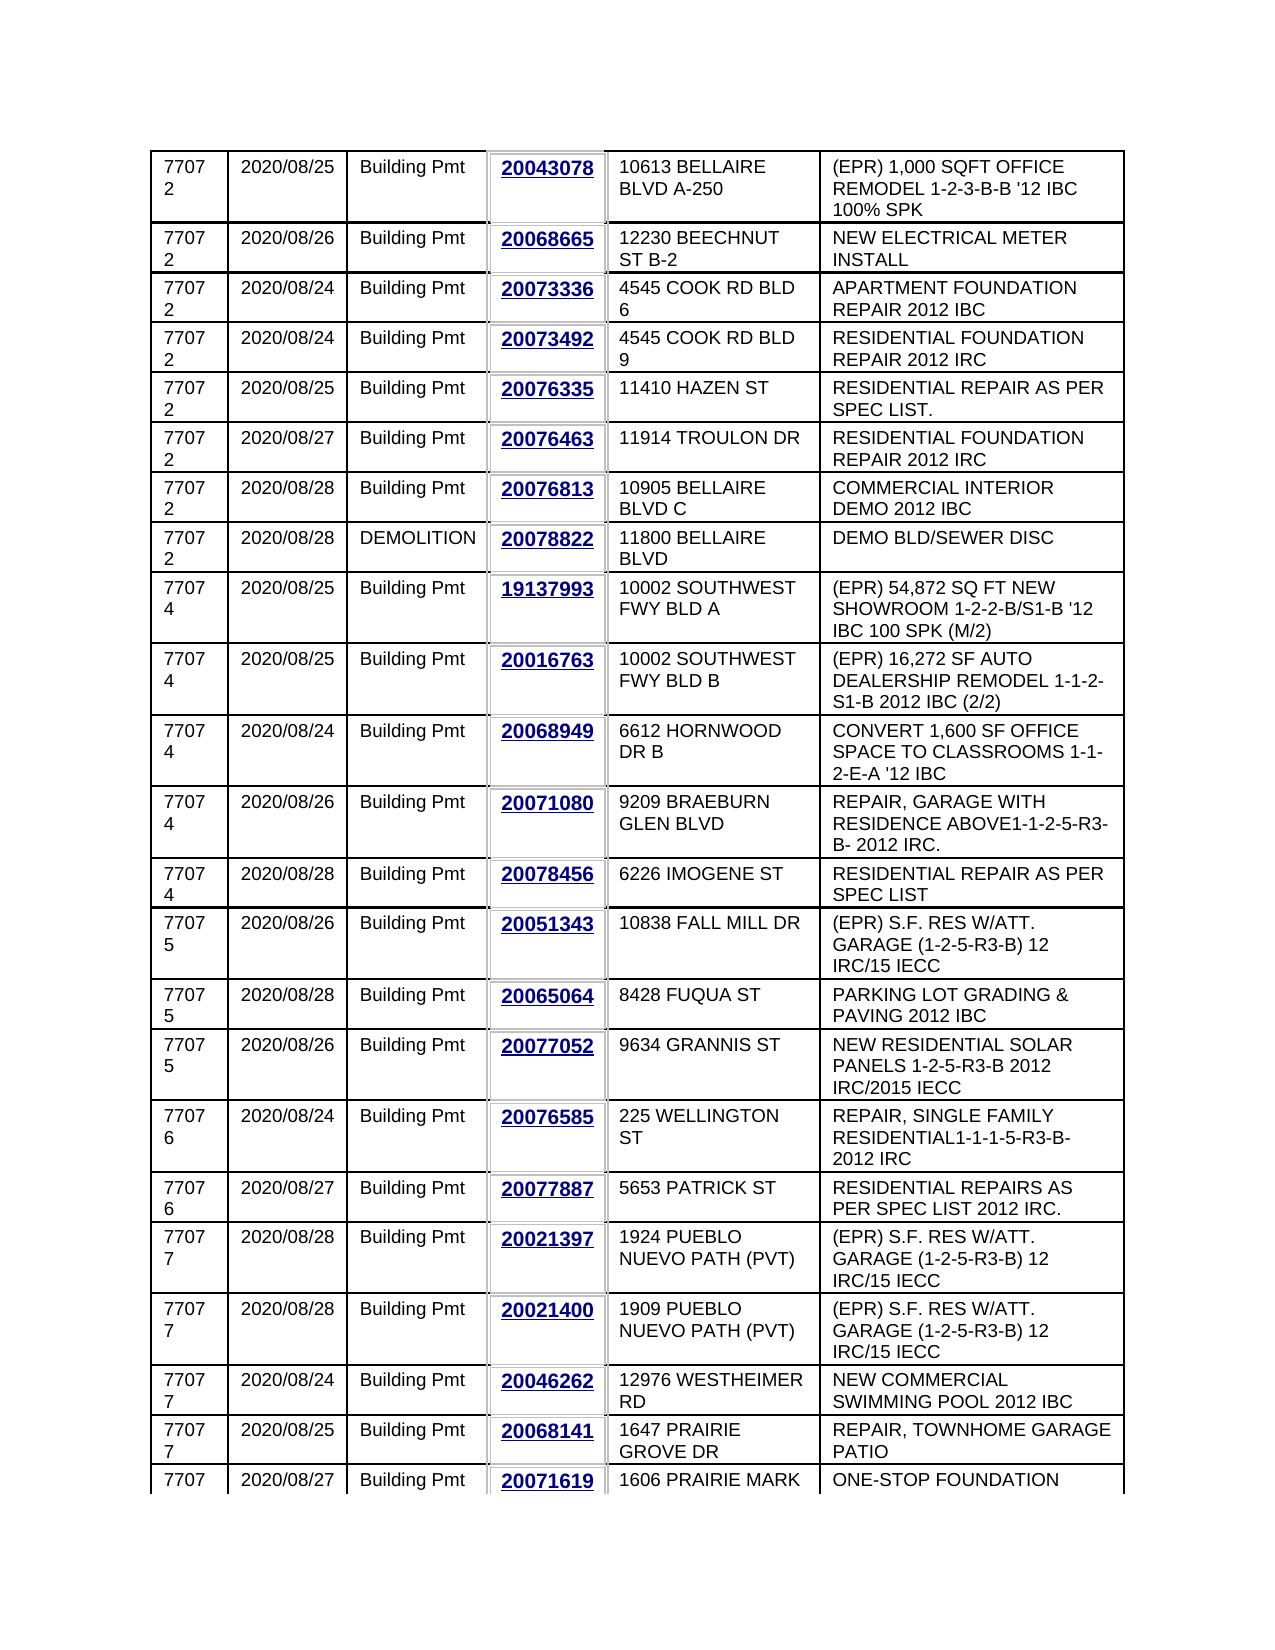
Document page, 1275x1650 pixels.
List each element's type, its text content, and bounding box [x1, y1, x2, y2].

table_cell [609, 1465, 819, 1494]
table_cell 2020/08/26 [229, 1030, 346, 1099]
table_cell 4545 COOK RD BLD 9 [609, 323, 819, 371]
table_cell 2020/08/24 [229, 323, 346, 371]
table_cell 20071619 [491, 1468, 604, 1494]
table_cell 20076585 [491, 1104, 604, 1171]
table_cell Building Pmt [348, 909, 486, 978]
table_cell 1647 PRAIRIE GROVE DR [609, 1416, 819, 1463]
table_cell 20043078 [491, 155, 604, 221]
table_cell 9209 BRAEBURN GLEN BLVD [609, 787, 819, 857]
table_cell 77075 [152, 1030, 227, 1099]
table_cell 77077 [152, 1223, 227, 1292]
table_cell 20068141 [491, 1418, 604, 1463]
table_cell 2020/08/28 [229, 523, 346, 571]
table_cell 20073336 [491, 276, 604, 321]
table_cell 20076463 [491, 426, 604, 471]
table_cell 6226 IMOGENE ST [609, 859, 819, 906]
table_cell 5653 PATRICK ST [609, 1173, 819, 1221]
table_cell 2020/08/27 [229, 423, 346, 471]
table_cell (EPR) S.F. RES W/ATT. GARAGE (1-2-5-R3-B) 12 IRC/15 IECC [821, 1223, 1123, 1292]
table_cell 8428 FUQUA ST [609, 980, 819, 1028]
table_cell COMMERCIAL INTERIOR DEMO 2012 IBC [821, 473, 1123, 521]
table_cell 77077 [152, 1366, 227, 1413]
table_cell 20078456 [491, 861, 604, 906]
table_cell 2020/08/28 [229, 1294, 346, 1363]
table_cell Building Pmt [348, 1223, 486, 1292]
table_cell 10905 BELLAIRE BLVD C [609, 473, 819, 521]
table_cell 20068665 [491, 226, 604, 271]
table_cell Building Pmt [348, 1101, 486, 1171]
table_cell RESIDENTIAL REPAIR AS PER SPEC LIST. [821, 373, 1123, 421]
table_cell (EPR) 54,872 SQ FT NEW SHOWROOM 1-2-2-B/S1-B '12 IBC 100 SPK (M/2) [821, 573, 1123, 642]
table_cell Building Pmt [348, 787, 486, 857]
table_cell Building Pmt [348, 980, 486, 1028]
table_cell 77072 [152, 274, 227, 321]
table_cell 77072 [152, 423, 227, 471]
table_cell 77072 [152, 523, 227, 571]
table_cell 11800 BELLAIRE BLVD [609, 523, 819, 571]
table_cell Building Pmt [348, 573, 486, 642]
table_cell 77076 [152, 1173, 227, 1221]
table_cell 2020/08/24 [229, 716, 346, 785]
table_cell 2020/08/24 [229, 274, 346, 321]
table_cell APARTMENT FOUNDATION REPAIR 2012 IBC [821, 274, 1123, 321]
table_cell 20076813 [491, 476, 604, 521]
table_cell 12230 BEECHNUT ST B-2 [609, 224, 819, 271]
table_cell 77074 [152, 573, 227, 642]
table_cell 1909 PUEBLO NUEVO PATH (PVT) [609, 1294, 819, 1363]
table_cell Building Pmt [348, 1416, 486, 1463]
table_cell Building Pmt [348, 716, 486, 785]
table_cell 20046262 [491, 1368, 604, 1413]
table_cell Building Pmt [348, 274, 486, 321]
table_cell 77074 [152, 859, 227, 906]
table_cell 77075 [152, 980, 227, 1028]
table_cell Building Pmt [348, 1294, 486, 1363]
table_cell 2020/08/27 [229, 1173, 346, 1221]
table_cell 19137993 [491, 576, 604, 642]
table_cell 2020/08/27 [229, 1465, 346, 1494]
table_cell 11914 TROULON DR [609, 423, 819, 471]
table_cell NEW COMMERCIAL SWIMMING POOL 2012 IBC [821, 1366, 1123, 1413]
table_cell 20076335 [491, 376, 604, 421]
table_cell (EPR) S.F. RES W/ATT. GARAGE (1-2-5-R3-B) 12 IRC/15 IECC [821, 909, 1123, 978]
table_cell RESIDENTIAL FOUNDATION REPAIR 2012 IRC [821, 323, 1123, 371]
table_cell Building Pmt [348, 644, 486, 714]
table_cell 11410 HAZEN ST [609, 373, 819, 421]
table_cell 2020/08/28 [229, 859, 346, 906]
table_cell 77072 [152, 224, 227, 271]
table_cell Building Pmt [348, 1465, 486, 1494]
table_cell 77077 [152, 1294, 227, 1363]
table_cell 20065064 [491, 983, 604, 1028]
table_cell REPAIR, TOWNHOME GARAGE PATIO [821, 1416, 1123, 1463]
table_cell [821, 1465, 1123, 1494]
table_cell 10838 FALL MILL DR [609, 909, 819, 978]
table_cell 20073492 [491, 326, 604, 371]
table_cell 77074 [152, 716, 227, 785]
table_cell 2020/08/25 [229, 1416, 346, 1463]
table_cell (EPR) 1,000 SQFT OFFICE REMODEL 1-2-3-B-B '12 IBC 100% SPK [821, 152, 1123, 221]
table_cell 2020/08/24 [229, 1101, 346, 1171]
table_cell Building Pmt [348, 1030, 486, 1099]
table_cell 20021400 [491, 1297, 604, 1363]
table_cell 77072 [152, 473, 227, 521]
table_cell 77077 [152, 1465, 227, 1494]
table_cell Building Pmt [348, 423, 486, 471]
table_cell RESIDENTIAL REPAIR AS PER SPEC LIST [821, 859, 1123, 906]
table_cell 2020/08/26 [229, 909, 346, 978]
table_cell (EPR) S.F. RES W/ATT. GARAGE (1-2-5-R3-B) 12 IRC/15 IECC [821, 1294, 1123, 1363]
table_cell DEMOLITION [348, 523, 486, 571]
table_cell 20016763 [491, 647, 604, 714]
table_cell 20068949 [491, 718, 604, 785]
table_cell 77076 [152, 1101, 227, 1171]
table_cell 77072 [152, 152, 227, 221]
table_cell 77074 [152, 787, 227, 857]
table_cell CONVERT 1,600 SF OFFICE SPACE TO CLASSROOMS 1-1-2-E-A '12 IBC [821, 716, 1123, 785]
table_cell NEW ELECTRICAL METER INSTALL [821, 224, 1123, 271]
table_cell Building Pmt [348, 152, 486, 221]
table_cell RESIDENTIAL FOUNDATION REPAIR 2012 IRC [821, 423, 1123, 471]
table_cell Building Pmt [348, 1366, 486, 1413]
table_cell RESIDENTIAL REPAIRS AS PER SPEC LIST 2012 IRC. [821, 1173, 1123, 1221]
table_cell Building Pmt [348, 1173, 486, 1221]
table_cell DEMO BLD/SEWER DISC [821, 523, 1123, 571]
table_cell 20077887 [491, 1176, 604, 1221]
table_cell Building Pmt [348, 224, 486, 271]
table_cell 2020/08/25 [229, 373, 346, 421]
table_cell 77074 [152, 644, 227, 714]
table_cell Building Pmt [348, 323, 486, 371]
table_cell 10002 SOUTHWEST FWY BLD A [609, 573, 819, 642]
table_cell Building Pmt [348, 373, 486, 421]
table_cell 77072 [152, 373, 227, 421]
table_cell 2020/08/25 [229, 573, 346, 642]
table_cell 2020/08/24 [229, 1366, 346, 1413]
table_cell 10613 BELLAIRE BLVD A-250 [609, 152, 819, 221]
table_cell 77077 [152, 1416, 227, 1463]
table_cell 77072 [152, 323, 227, 371]
table_cell REPAIR, SINGLE FAMILY RESIDENTIAL1-1-1-5-R3-B- 2012 IRC [821, 1101, 1123, 1171]
table_cell 77075 [152, 909, 227, 978]
table_cell 20071080 [491, 790, 604, 857]
table_cell 2020/08/26 [229, 224, 346, 271]
table_cell REPAIR, GARAGE WITH RESIDENCE ABOVE1-1-2-5-R3-B- 2012 IRC. [821, 787, 1123, 857]
table_cell 6612 HORNWOOD DR B [609, 716, 819, 785]
table_cell 20051343 [491, 911, 604, 978]
table_cell 12976 WESTHEIMER RD [609, 1366, 819, 1413]
table_cell 225 WELLINGTON ST [609, 1101, 819, 1171]
table_cell 9634 GRANNIS ST [609, 1030, 819, 1099]
table_cell 2020/08/25 [229, 644, 346, 714]
table_cell 2020/08/28 [229, 980, 346, 1028]
table_cell 20077052 [491, 1033, 604, 1099]
table_cell (EPR) 16,272 SF AUTO DEALERSHIP REMODEL 1-1-2-S1-B 2012 IBC (2/2) [821, 644, 1123, 714]
table_cell 2020/08/25 [229, 152, 346, 221]
table_cell 1924 PUEBLO NUEVO PATH (PVT) [609, 1223, 819, 1292]
table_cell PARKING LOT GRADING & PAVING 2012 IBC [821, 980, 1123, 1028]
table_cell 2020/08/28 [229, 1223, 346, 1292]
table_cell 20078822 [491, 526, 604, 571]
table_cell Building Pmt [348, 473, 486, 521]
table_cell 10002 SOUTHWEST FWY BLD B [609, 644, 819, 714]
table_cell 4545 COOK RD BLD 6 [609, 274, 819, 321]
table_cell Building Pmt [348, 859, 486, 906]
table_cell 20021397 [491, 1225, 604, 1292]
table_cell 2020/08/28 [229, 473, 346, 521]
table_cell 2020/08/26 [229, 787, 346, 857]
table_cell NEW RESIDENTIAL SOLAR PANELS 1-2-5-R3-B 2012 IRC/2015 IECC [821, 1030, 1123, 1099]
